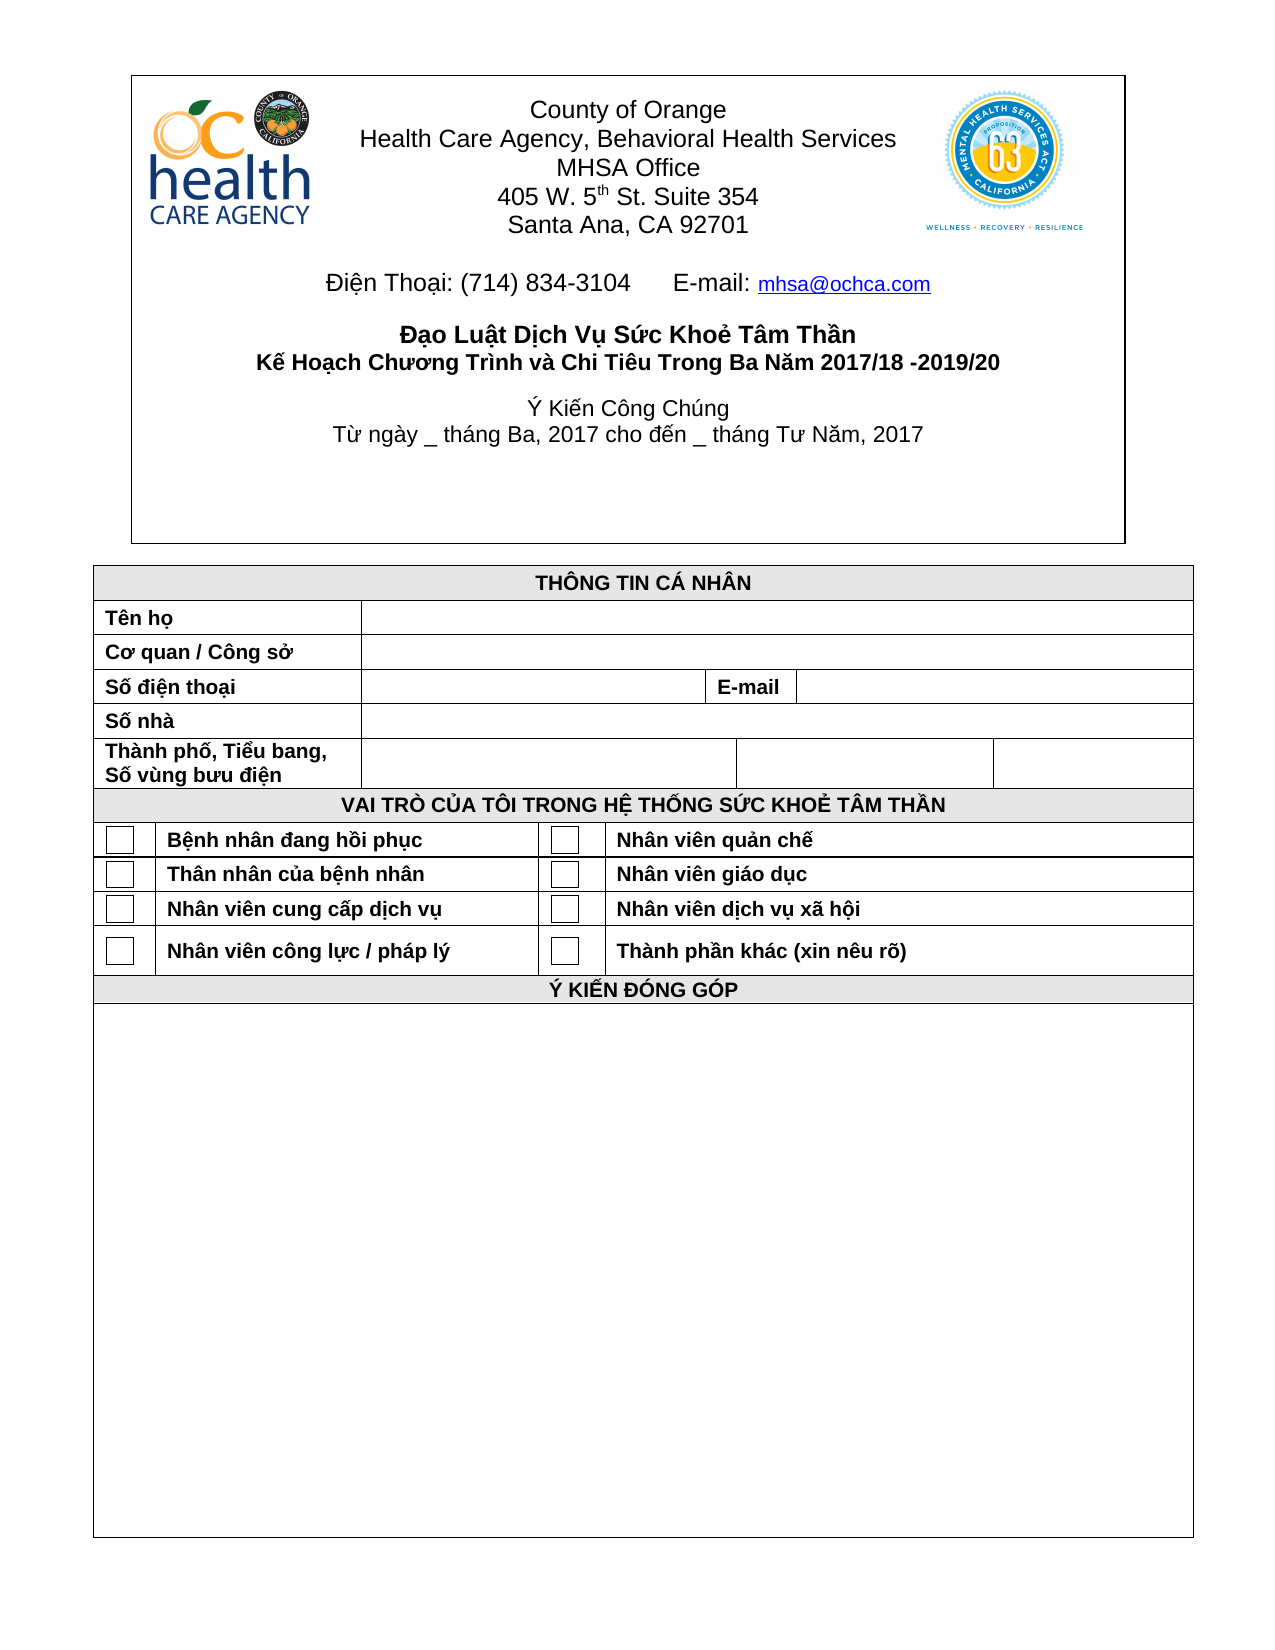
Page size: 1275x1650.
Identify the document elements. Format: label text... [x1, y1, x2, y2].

table_cell [94, 926, 155, 975]
table_cell [934, 926, 1193, 975]
table_cell Tên họ [94, 601, 361, 634]
table_cell Số điện thoại [94, 670, 361, 703]
table_cell Nhân viên giáo dục [606, 858, 1193, 891]
table_cell [94, 858, 155, 891]
table_cell [539, 892, 604, 925]
table_cell [362, 670, 705, 703]
table_cell Nhân viên dịch vụ xã hội [606, 892, 1193, 925]
table_cell Cơ quan / Công sở [94, 635, 361, 669]
table_cell Ý KIẾN ĐÓNG GÓP [94, 976, 1193, 1002]
table_cell [994, 739, 1193, 787]
table_cell [94, 823, 155, 856]
table_cell Số nhà [94, 704, 361, 738]
table_cell VAI TRÒ CỦA TÔI TRONG HỆ THỐNG SỨC KHOẺ TÂM THẦN [94, 789, 1193, 822]
table_cell [539, 823, 604, 856]
table_cell Thành phần khác (xin nêu rõ) [606, 926, 934, 975]
table_cell [94, 1004, 1193, 1537]
table_cell Nhân viên quản chế [606, 823, 1193, 856]
table_cell [797, 670, 1193, 703]
table_cell [94, 892, 155, 925]
table_cell [362, 601, 1193, 634]
table_cell E-mail [706, 670, 796, 703]
table_cell [362, 704, 1193, 738]
table_header THÔNG TIN CÁ NHÂN [94, 566, 1193, 600]
table_cell Thành phố, Tiểu bang, Số vùng bưu điện [94, 739, 361, 787]
picture [147, 89, 312, 226]
table_cell [737, 739, 993, 787]
table_header County of Orange Health Care Agency, Behavioral Health Services MHSA Office 405 W. 5th St. Suite 354 Santa Ana, CA 92701 Điện Thoại: (714) 834-3104 E-mail: mhsa@ochca.com Đạo Luật Dịch Vụ Sức Khoẻ Tâm Thần Kế Hoạch Chương Trình và Chi Tiêu Trong Ba Năm 2017/18 -2019/20 Ý Kiến Công Chúng Từ ngày _ tháng Ba, 2017 cho đến _ tháng Tư Năm, 2017 [132, 76, 1124, 543]
table_cell Thân nhân của bệnh nhân [156, 858, 538, 891]
table_cell [539, 858, 604, 891]
table_cell [362, 635, 1193, 669]
table_cell Nhân viên công lực / pháp lý [156, 926, 538, 975]
table_cell Nhân viên cung cấp dịch vụ [156, 892, 538, 925]
table_cell [539, 926, 604, 975]
table_cell Bệnh nhân đang hồi phục [156, 823, 538, 856]
picture [924, 88, 1082, 229]
table_cell [362, 739, 736, 787]
